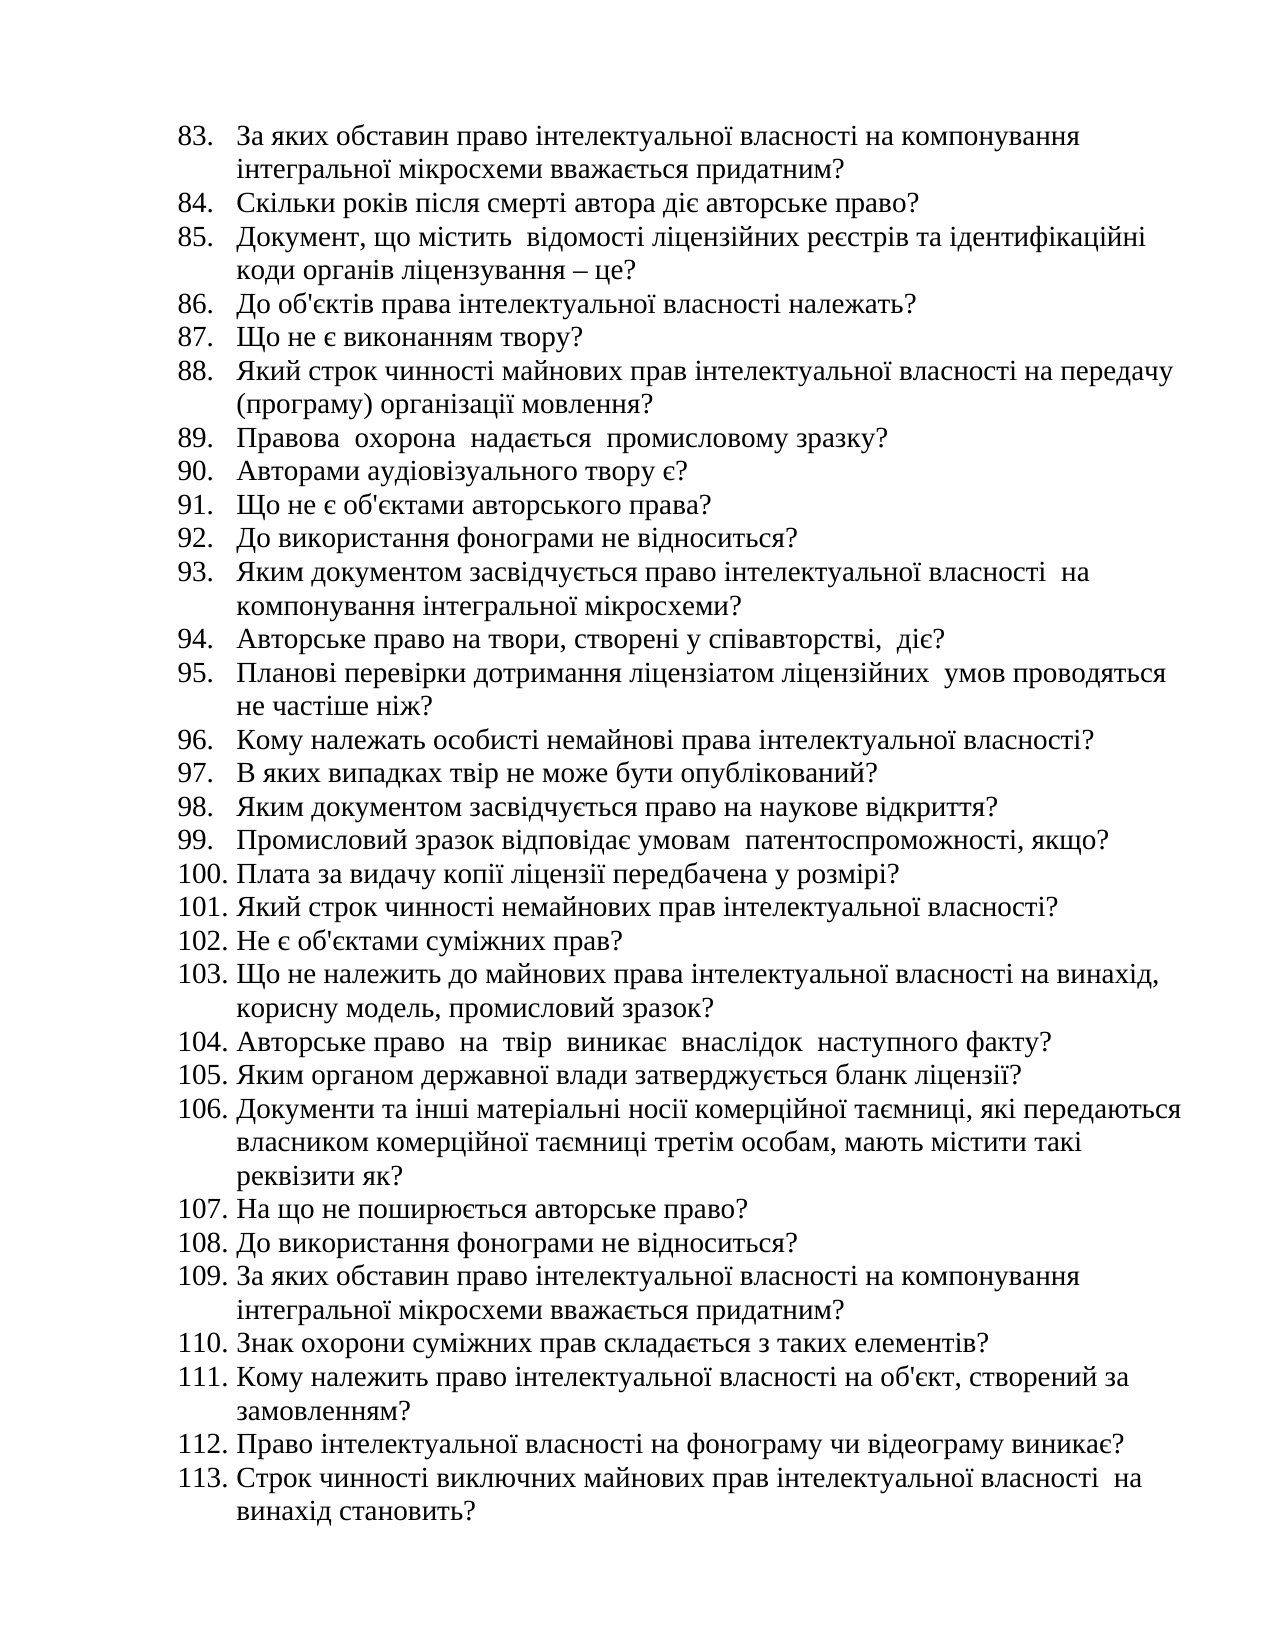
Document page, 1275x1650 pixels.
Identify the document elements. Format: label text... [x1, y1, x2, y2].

list Авторське право на твори, створені у співавторстві, діє? [177, 621, 1186, 655]
list До використання фонограми не відноситься? [177, 521, 1186, 554]
list За яких обставин право інтелектуальної власності на компонування інтегральної мікросхеми вважається придатним? [177, 118, 1186, 185]
list Документ, що містить відомості ліцензійних реєстрів та ідентифікаційні коди органів ліцензування – це? [177, 219, 1186, 286]
list На що не поширюється авторське право? [177, 1191, 1186, 1225]
list Яким документом засвідчується право інтелектуальної власності на компонування інтегральної мікросхеми? [177, 554, 1186, 621]
list В яких випадках твір не може бути опублікований? [177, 755, 1186, 789]
list Кому належать особисті немайнові права інтелектуальної власності? [177, 722, 1186, 755]
list До використання фонограми не відноситься? [177, 1225, 1186, 1258]
list За яких обставин право інтелектуальної власності на компонування інтегральної мікросхеми вважається придатним? [177, 1258, 1186, 1326]
list Плата за видачу копії ліцензії передбачена у розмірі? [177, 856, 1186, 889]
list Не є об'єктами суміжних прав? [177, 923, 1186, 957]
list Кому належить право інтелектуальної власності на об'єкт, створений за замовленням? [177, 1359, 1186, 1426]
list Скільки років після смерті автора діє авторське право? [177, 185, 1186, 219]
list Промисловий зразок відповідає умовам патентоспроможності, якщо? [177, 822, 1186, 856]
list До об'єктів права інтелектуальної власності належать? [177, 286, 1186, 319]
list Яким документом засвідчується право на наукове відкриття? [177, 789, 1186, 822]
list Строк чинності виключних майнових прав інтелектуальної власності на винахід становить? [177, 1460, 1186, 1527]
list Планові перевірки дотримання ліцензіатом ліцензійних умов проводяться не частіше ніж? [177, 655, 1186, 722]
list Правова охорона надається промисловому зразку? [177, 420, 1186, 453]
list Який строк чинності майнових прав інтелектуальної власності на передачу (програму) організації мовлення? [177, 353, 1186, 420]
list Авторське право на твір виникає внаслідок наступного факту? [177, 1024, 1186, 1057]
list Авторами аудіовізуального твору є? [177, 453, 1186, 487]
list Знак охорони суміжних прав складається з таких елементів? [177, 1326, 1186, 1359]
list Який строк чинності немайнових прав інтелектуальної власності? [177, 889, 1186, 923]
list Що не є виконанням твору? [177, 319, 1186, 353]
list Що не належить до майнових права інтелектуальної власності на винахід, корисну модель, промисловий зразок? [177, 957, 1186, 1024]
list Що не є об'єктами авторського права? [177, 487, 1186, 521]
list Документи та інші матеріальні носії комерційної таємниці, які передаються власником комерційної таємниці третім особам, мають містити такі реквізити як? [177, 1091, 1186, 1191]
list Право інтелектуальної власності на фонограму чи відеограму виникає? [177, 1426, 1186, 1460]
list Яким органом державної влади затверджується бланк ліцензії? [177, 1057, 1186, 1091]
